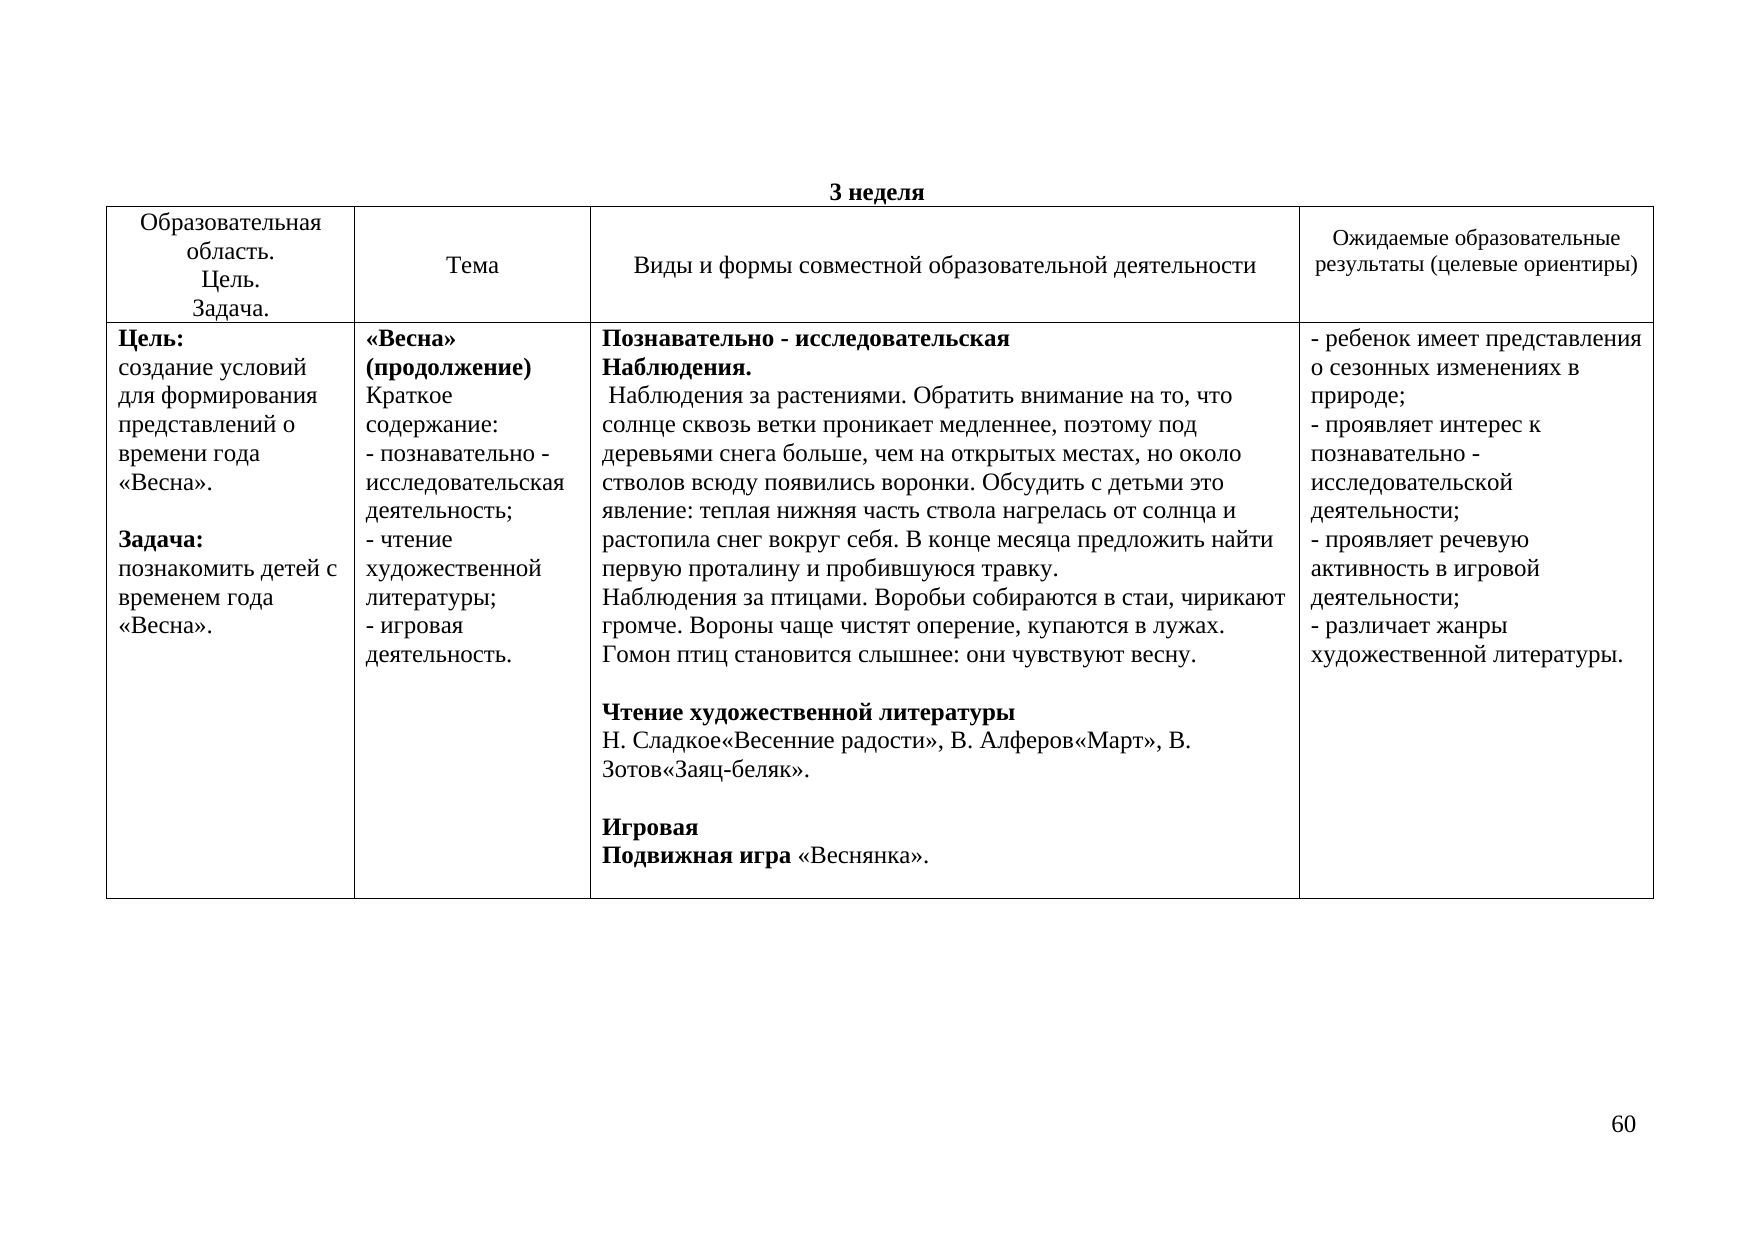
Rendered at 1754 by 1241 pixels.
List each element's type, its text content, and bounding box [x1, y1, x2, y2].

text 3 неделя [118, 177, 1636, 206]
table_header Ожидаемые образовательные результаты (целевые ориентиры) [1300, 207, 1653, 322]
table_cell Цель: создание условий для формирования представлений о времени года «Весна». Задача: познакомить детей с временем года «Весна». [107, 323, 354, 898]
table_cell Познавательно - исследовательская Наблюдения. Наблюдения за растениями. Обратить внимание на то, что солнце сквозь ветки проникает медленнее, поэтому под деревьями снега больше, чем на открытых местах, но около стволов всюду появились воронки. Обсудить с детьми это явление: теплая нижняя часть ствола нагрелась от солнца и растопила снег вокруг себя. В конце месяца предложить найти первую проталину и пробившуюся травку. Наблюдения за птицами. Воробьи собираются в стаи, чирикают громче. Вороны чаще чистят оперение, купаются в лужах. Гомон птиц становится слышнее: они чувствуют весну. Чтение художественной литературы Н. Сладкое«Весенние радости», В. Алферов«Март», В. Зотов«Заяц-беляк». Игровая Подвижная игра «Веснянка». [591, 323, 1299, 898]
table_header Тема [355, 207, 590, 322]
table_header Образовательная область. Цель. Задача. [107, 207, 354, 322]
table_cell «Весна» (продолжение) Краткое содержание: - познавательно - исследовательская деятельность; - чтение художественной литературы; - игровая деятельность. [355, 323, 590, 898]
table_header Виды и формы совместной образовательной деятельности [591, 207, 1299, 322]
